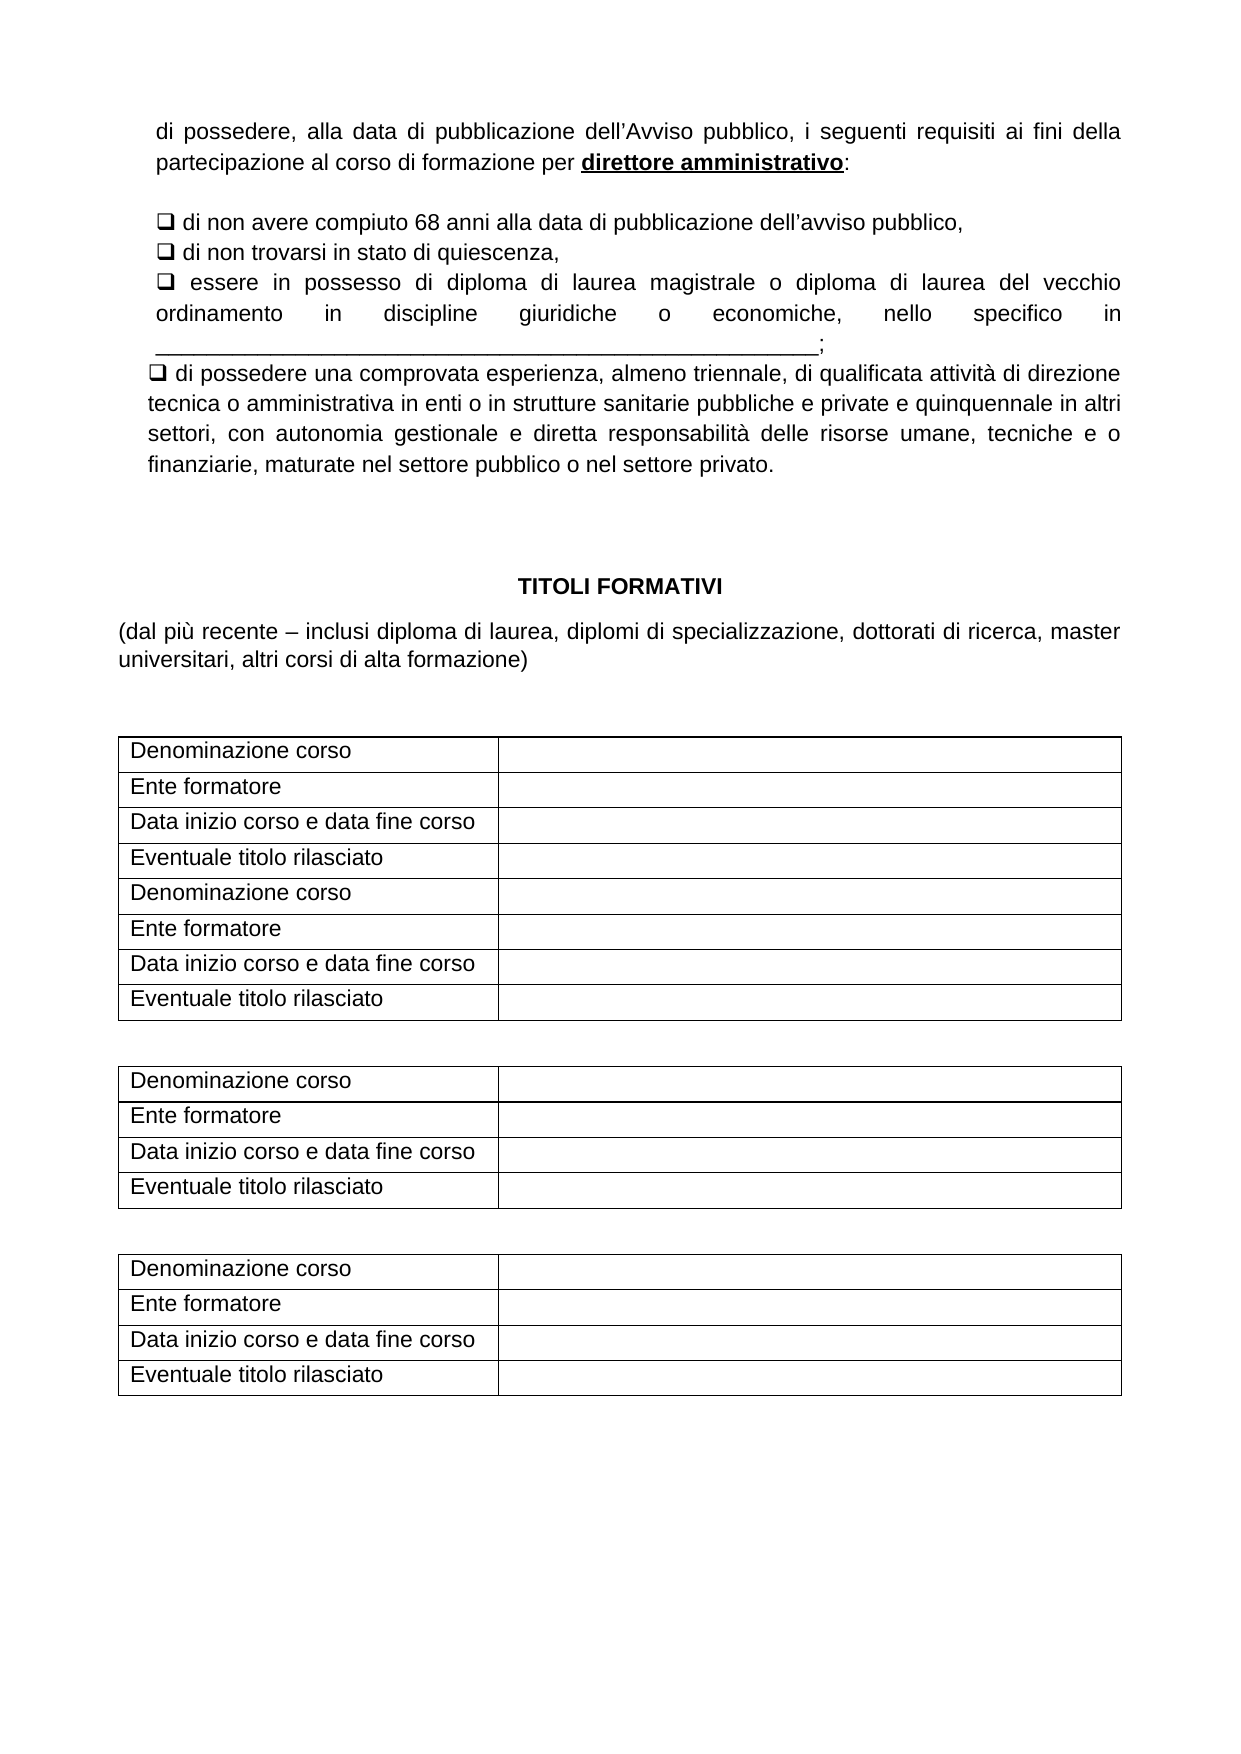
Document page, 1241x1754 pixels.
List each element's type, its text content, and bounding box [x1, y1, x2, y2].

table_cell [499, 1173, 1121, 1208]
table_header Denominazione corso [119, 1067, 498, 1101]
list di possedere una comprovata esperienza, almeno triennale, di qualificata attività di direzione tecnica o amministrativa in enti o in strutture sanitarie pubbliche e private e quinquennale in altri settori, con autonomia gestionale e diretta responsabilità delle risorse umane, tecniche e o finanziarie, maturate nel settore pubblico o nel settore privato. [148, 360, 1122, 477]
text di non trovarsi in stato di quiescenza, [156, 239, 1122, 265]
text di possedere, alla data di pubblicazione dell’Avviso pubblico, i seguenti requisiti ai fini della partecipazione al corso di formazione per direttore amministrativo: [156, 118, 1122, 175]
text (dal più recente – inclusi diploma di laurea, diplomi di specializzazione, dottorati di ricerca, master universitari, altri corsi di alta formazione) [118, 618, 1122, 673]
table_cell [499, 773, 1121, 807]
table_header Denominazione corso [119, 738, 498, 772]
table_cell Ente formatore [119, 1290, 498, 1324]
table_cell [499, 950, 1121, 984]
table_cell [499, 1361, 1121, 1395]
table_header [499, 738, 1121, 772]
table_cell [499, 1138, 1121, 1172]
table_cell [499, 879, 1121, 913]
table_cell Data inizio corso e data fine corso [119, 1138, 498, 1172]
table_cell [499, 1103, 1121, 1137]
table_cell [499, 1290, 1121, 1324]
table_cell Eventuale titolo rilasciato [119, 1361, 498, 1395]
table_cell Data inizio corso e data fine corso [119, 1326, 498, 1360]
table_cell [499, 915, 1121, 949]
text TITOLI FORMATIVI [118, 573, 1122, 599]
table_cell Data inizio corso e data fine corso [119, 950, 498, 984]
table_header Denominazione corso [119, 1255, 498, 1289]
table_cell Ente formatore [119, 915, 498, 949]
text essere in possesso di diploma di laurea magistrale o diploma di laurea del vecchio ordinamento in discipline giuridiche o economiche, nello specifico in ____________________________________________________; [156, 269, 1122, 356]
table_cell Data inizio corso e data fine corso [119, 808, 498, 843]
table_cell Eventuale titolo rilasciato [119, 985, 498, 1020]
table_cell Eventuale titolo rilasciato [119, 844, 498, 878]
table_cell Ente formatore [119, 773, 498, 807]
table_header [499, 1255, 1121, 1289]
table_cell [499, 844, 1121, 878]
text di non avere compiuto 68 anni alla data di pubblicazione dell’avviso pubblico, [156, 209, 1122, 235]
table_cell [499, 1326, 1121, 1360]
table_cell [499, 985, 1121, 1020]
table_cell Eventuale titolo rilasciato [119, 1173, 498, 1208]
table_header [499, 1067, 1121, 1101]
table_cell Denominazione corso [119, 879, 498, 913]
table_cell [499, 808, 1121, 843]
table_cell Ente formatore [119, 1103, 498, 1137]
